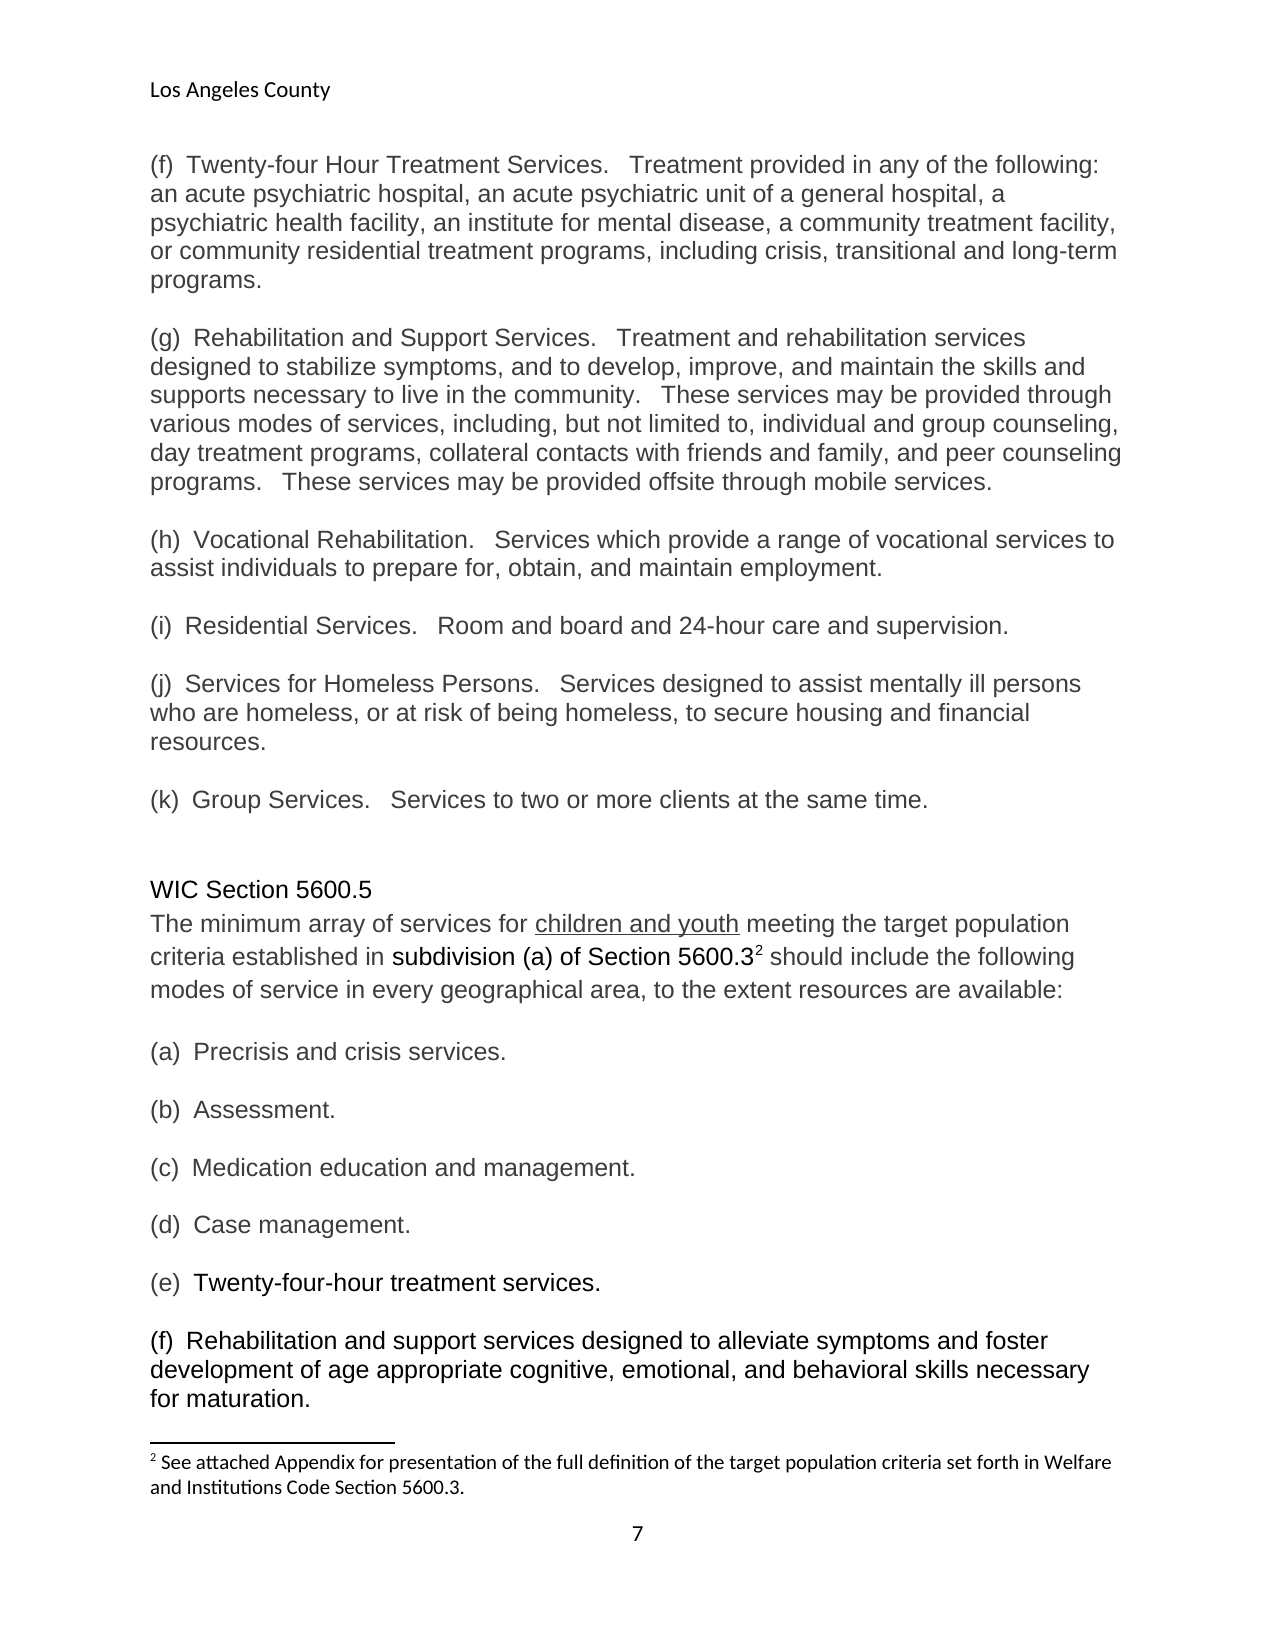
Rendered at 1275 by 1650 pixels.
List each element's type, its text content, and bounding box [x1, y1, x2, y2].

text (i) Residential Services. Room and board and 24-hour care and supervision. [150, 611, 1125, 640]
text (k) Group Services. Services to two or more clients at the same time. [150, 784, 1125, 813]
text (b) Assessment. [150, 1095, 1125, 1123]
text (c) Medication education and management. [150, 1153, 1125, 1181]
text The minimum array of services for children and youth meeting the target population criteria established in subdivision (a) of Section 5600.3 should include the following modes of service in every geographical area, to the extent resources are available: [150, 908, 1125, 1003]
text WIC Section 5600.5 [150, 876, 1125, 904]
text (j) Services for Homeless Persons. Services designed to assist mentally ill persons who are homeless, or at risk of being homeless, to secure housing and financial resources. [150, 669, 1125, 755]
text (a) Precrisis and crisis services. [150, 1037, 1125, 1066]
text (d) Case management. [150, 1211, 1125, 1239]
text (f) Twenty-four Hour Treatment Services. Treatment provided in any of the following: an acute psychiatric hospital, an acute psychiatric unit of a general hospital, a psychiatric health facility, an institute for mental disease, a community treatment facility, or community residential treatment programs, including crisis, transitional and long-term programs. [150, 150, 1125, 294]
text (e) Twenty-four-hour treatment services. [150, 1268, 1125, 1297]
text (g) Rehabilitation and Support Services. Treatment and rehabilitation services designed to stabilize symptoms, and to develop, improve, and maintain the skills and supports necessary to live in the community. These services may be provided through various modes of services, including, but not limited to, individual and group counseling, day treatment programs, collateral contacts with friends and family, and peer counseling programs. These services may be provided offsite through mobile services. [150, 323, 1125, 495]
text (h) Vocational Rehabilitation. Services which provide a range of vocational services to assist individuals to prepare for, obtain, and maintain employment. [150, 524, 1125, 582]
text (f) Rehabilitation and support services designed to alleviate symptoms and foster development of age appropriate cognitive, emotional, and behavioral skills necessary for maturation. [150, 1326, 1125, 1413]
